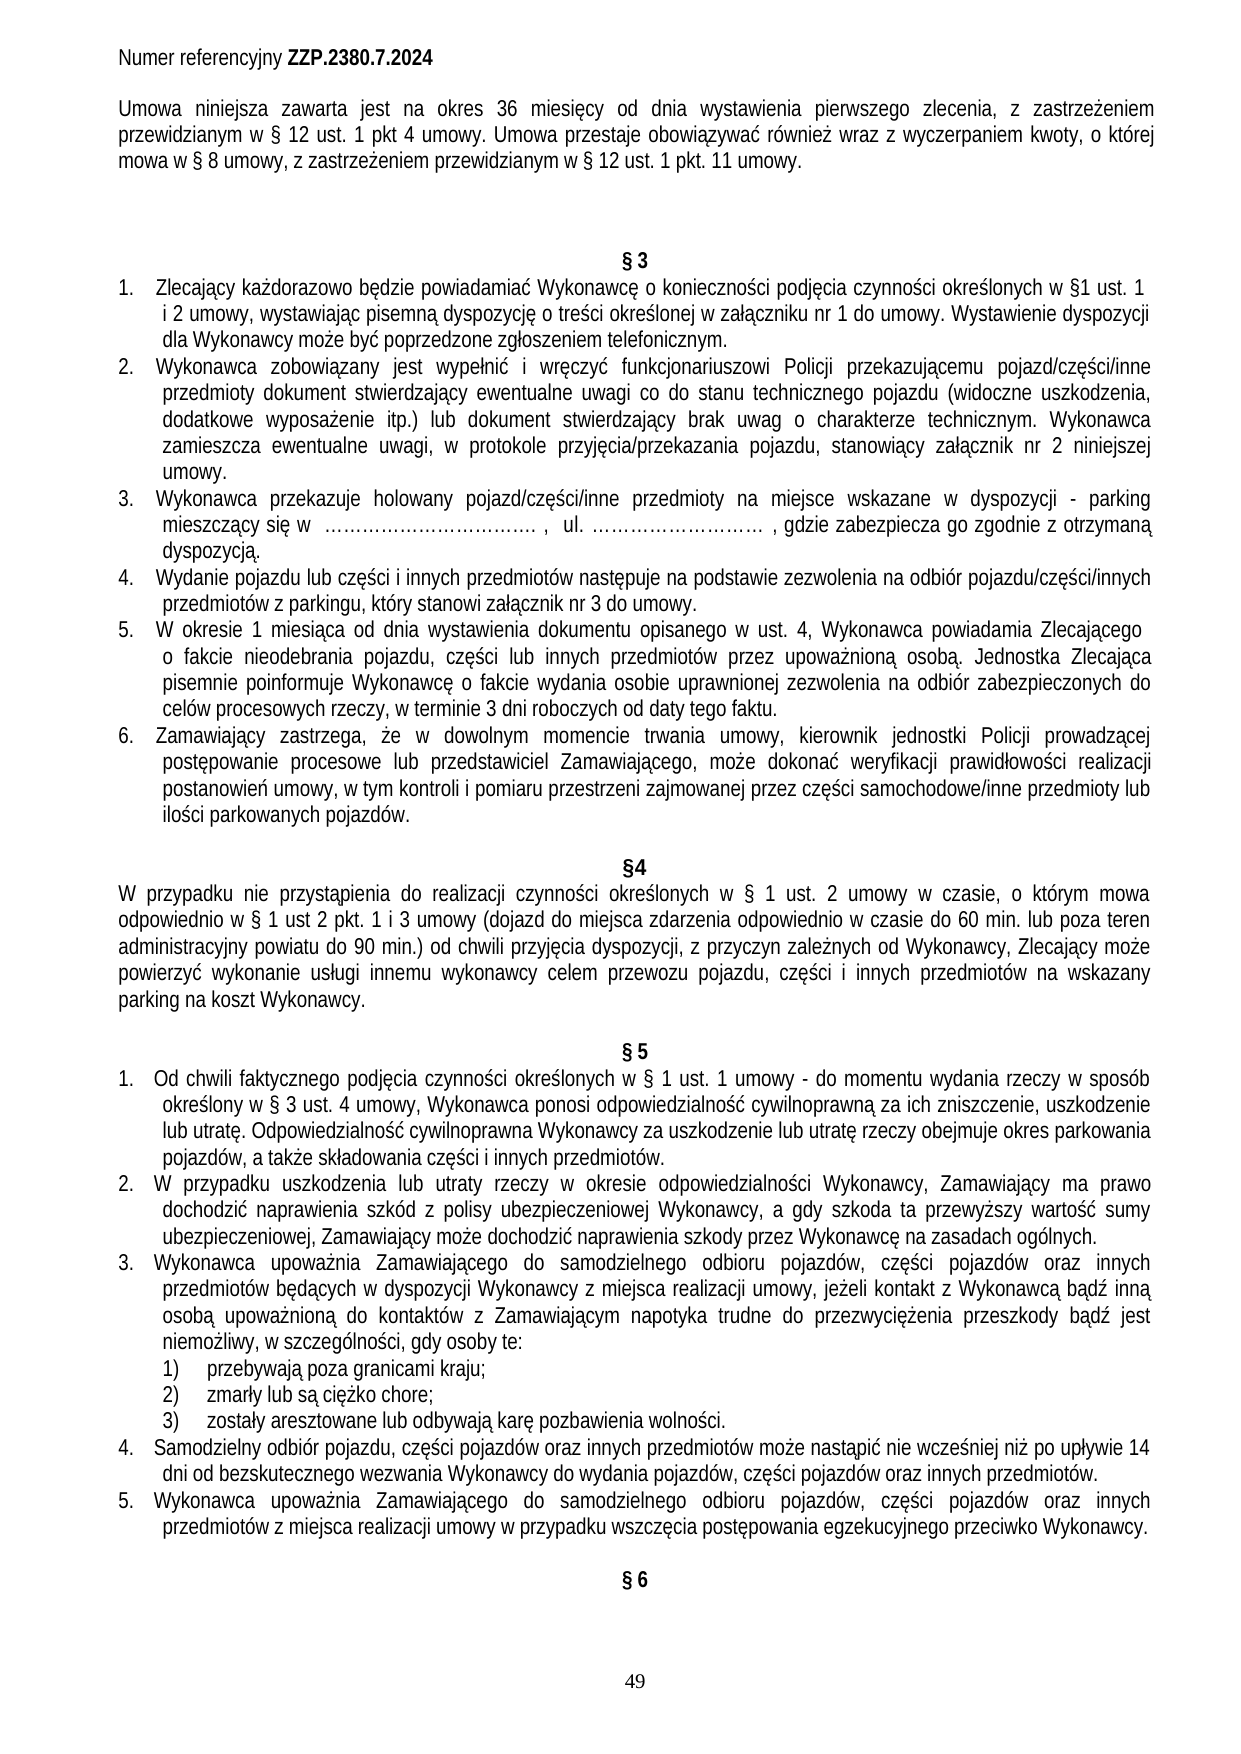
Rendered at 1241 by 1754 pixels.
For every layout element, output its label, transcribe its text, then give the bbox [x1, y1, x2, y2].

list W przypadku uszkodzenia lub utraty rzeczy w okresie odpowiedzialności Wykonawcy, Zamawiający ma prawo dochodzić naprawienia szkód z polisy ubezpieczeniowej Wykonawcy, a gdy szkoda ta przewyższy wartość sumy ubezpieczeniowej, Zamawiający może dochodzić naprawienia szkody przez Wykonawcę na zasadach ogólnych. [118, 1170, 1152, 1249]
list Wydanie pojazdu lub części i innych przedmiotów następuje na podstawie zezwolenia na odbiór pojazdu/części/innych przedmiotów z parkingu, który stanowi załącznik nr 3 do umowy. [118, 564, 1152, 616]
text § 5 [118, 1038, 1152, 1064]
list zostały aresztowane lub odbywają karę pozbawienia wolności. [162, 1407, 1152, 1433]
list Wykonawca przekazuje holowany pojazd/części/inne przedmioty na miejsce wskazane w dyspozycji - parking mieszczący się w ……………………………. , ul. ……………………… , gdzie zabezpiecza go zgodnie z otrzymaną dyspozycją. [118, 484, 1152, 564]
text § 6 [118, 1566, 1152, 1592]
list Wykonawca upoważnia Zamawiającego do samodzielnego odbioru pojazdów, części pojazdów oraz innych przedmiotów z miejsca realizacji umowy w przypadku wszczęcia postępowania egzekucyjnego przeciwko Wykonawcy. [118, 1487, 1152, 1539]
text § 3 [118, 247, 1152, 274]
list Zamawiający zastrzega, że w dowolnym momencie trwania umowy, kierownik jednostki Policji prowadzącej postępowanie procesowe lub przedstawiciel Zamawiającego, może dokonać weryfikacji prawidłowości realizacji postanowień umowy, w tym kontroli i pomiaru przestrzeni zajmowanej przez części samochodowe/inne przedmioty lub ilości parkowanych pojazdów. [118, 722, 1152, 827]
list Wykonawca zobowiązany jest wypełnić i wręczyć funkcjonariuszowi Policji przekazującemu pojazd/części/inne przedmioty dokument stwierdzający ewentualne uwagi co do stanu technicznego pojazdu (widoczne uszkodzenia, dodatkowe wyposażenie itp.) lub dokument stwierdzający brak uwag o charakterze technicznym. Wykonawca zamieszcza ewentualne uwagi, w protokole przyjęcia/przekazania pojazdu, stanowiący załącznik nr 2 niniejszej umowy. [118, 353, 1152, 484]
list Wykonawca upoważnia Zamawiającego do samodzielnego odbioru pojazdów, części pojazdów oraz innych przedmiotów będących w dyspozycji Wykonawcy z miejsca realizacji umowy, jeżeli kontakt z Wykonawcą bądź inną osobą upoważnioną do kontaktów z Zamawiającym napotyka trudne do przezwyciężenia przeszkody bądź jest niemożliwy, w szczególności, gdy osoby te: [118, 1249, 1152, 1354]
text Umowa niniejsza zawarta jest na okres 36 miesięcy od dnia wystawienia pierwszego zlecenia, z zastrzeżeniem przewidzianym w § 12 ust. 1 pkt 4 umowy. Umowa przestaje obowiązywać również wraz z wyczerpaniem kwoty, o której mowa w § 8 umowy, z zastrzeżeniem przewidzianym w § 12 ust. 1 pkt. 11 umowy. [118, 95, 1156, 174]
list zmarły lub są ciężko chore; [162, 1381, 1152, 1407]
list W okresie 1 miesiąca od dnia wystawienia dokumentu opisanego w ust. 4, Wykonawca powiadamia Zlecającego o fakcie nieodebrania pojazdu, części lub innych przedmiotów przez upoważnioną osobą. Jednostka Zlecająca pisemnie poinformuje Wykonawcę o fakcie wydania osobie uprawnionej zezwolenia na odbiór zabezpieczonych do celów procesowych rzeczy, w terminie 3 dni roboczych od daty tego faktu. [118, 616, 1152, 722]
list Od chwili faktycznego podjęcia czynności określonych w § 1 ust. 1 umowy - do momentu wydania rzeczy w sposób określony w § 3 ust. 4 umowy, Wykonawca ponosi odpowiedzialność cywilnoprawną za ich zniszczenie, uszkodzenie lub utratę. Odpowiedzialność cywilnoprawna Wykonawcy za uszkodzenie lub utratę rzeczy obejmuje okres parkowania pojazdów, a także składowania części i innych przedmiotów. [118, 1064, 1152, 1170]
list Zlecający każdorazowo będzie powiadamiać Wykonawcę o konieczności podjęcia czynności określonych w §1 ust. 1 i 2 umowy, wystawiając pisemną dyspozycję o treści określonej w załączniku nr 1 do umowy. Wystawienie dyspozycji dla Wykonawcy może być poprzedzone zgłoszeniem telefonicznym. [118, 274, 1152, 353]
list Samodzielny odbiór pojazdu, części pojazdów oraz innych przedmiotów może nastąpić nie wcześniej niż po upływie 14 dni od bezskutecznego wezwania Wykonawcy do wydania pojazdów, części pojazdów oraz innych przedmiotów. [118, 1434, 1152, 1486]
text §4 [118, 854, 1151, 880]
text W przypadku nie przystąpienia do realizacji czynności określonych w § 1 ust. 2 umowy w czasie, o którym mowa odpowiednio w § 1 ust 2 pkt. 1 i 3 umowy (dojazd do miejsca zdarzenia odpowiednio w czasie do 60 min. lub poza teren administracyjny powiatu do 90 min.) od chwili przyjęcia dyspozycji, z przyczyn zależnych od Wykonawcy, Zlecający może powierzyć wykonanie usługi innemu wykonawcy celem przewozu pojazdu, części i innych przedmiotów na wskazany parking na koszt Wykonawcy. [118, 880, 1152, 1012]
list przebywają poza granicami kraju; [162, 1354, 1152, 1381]
